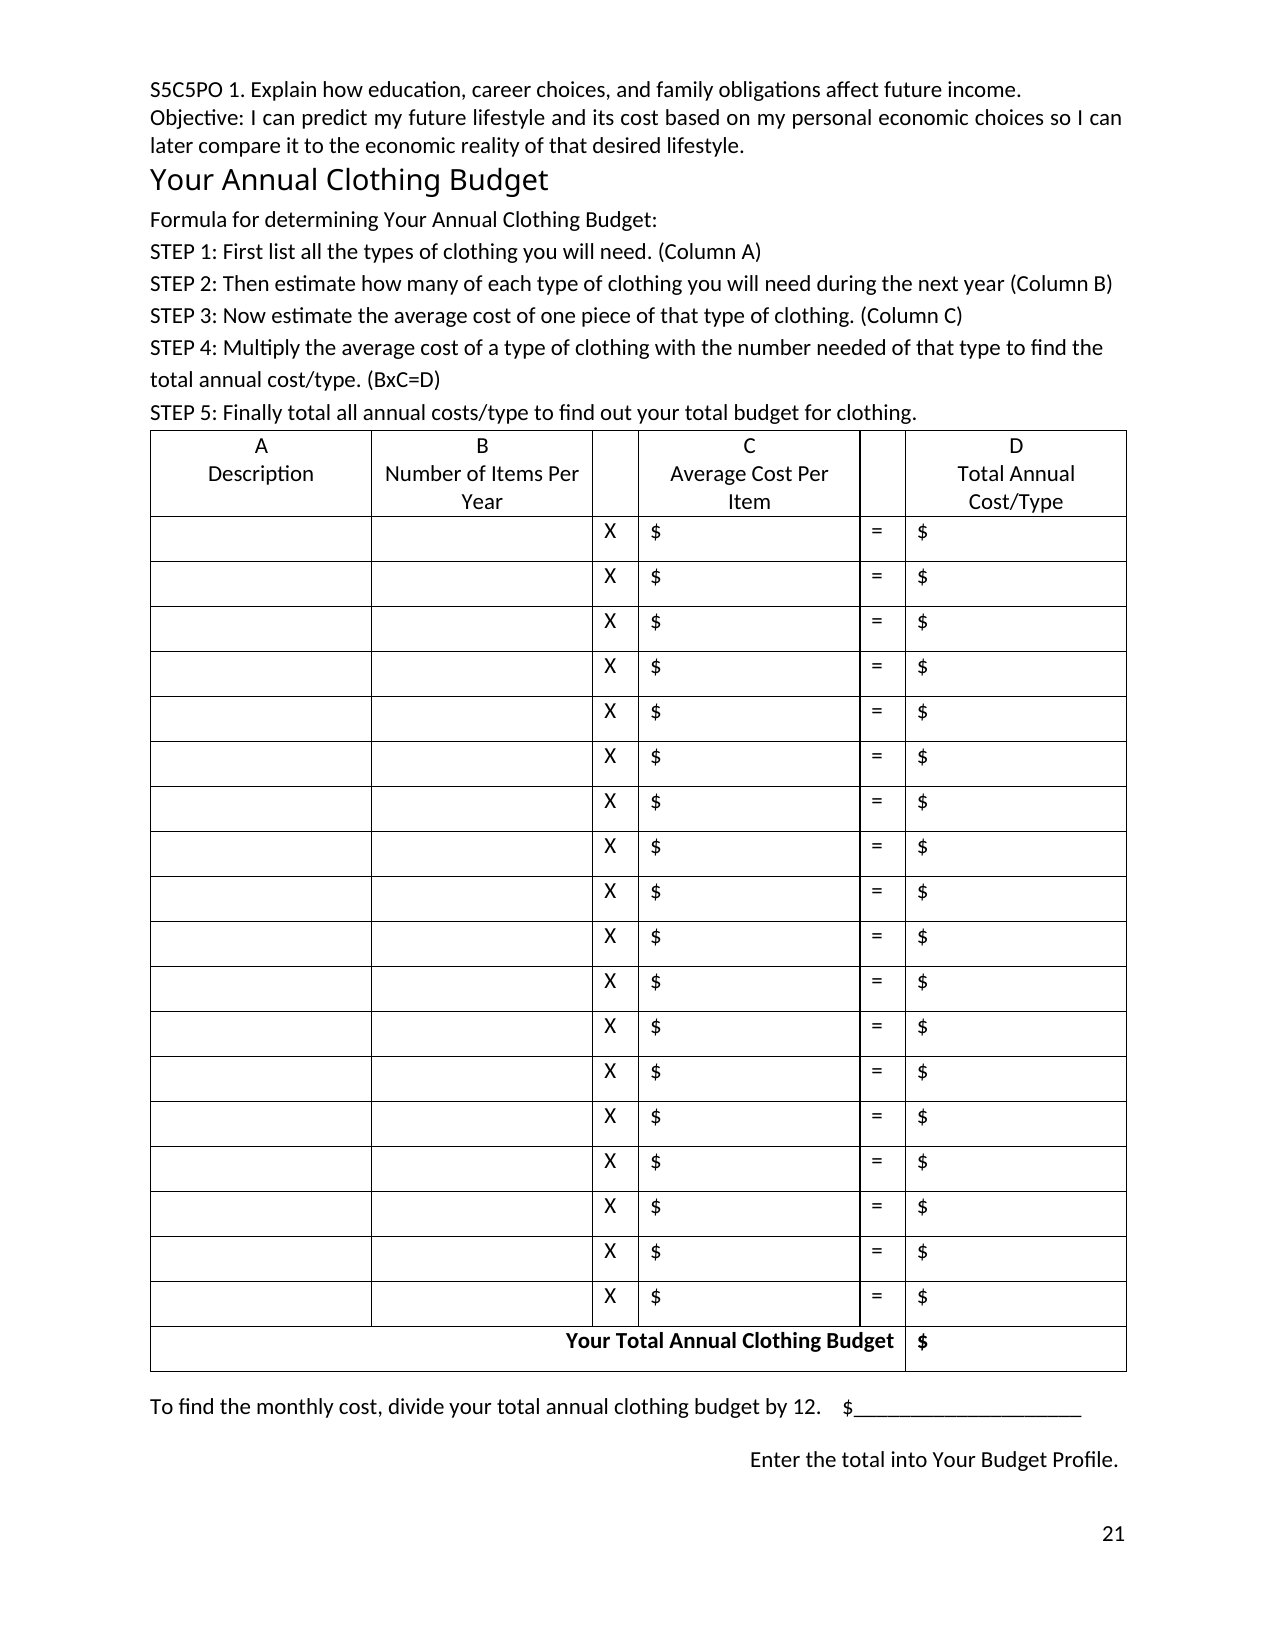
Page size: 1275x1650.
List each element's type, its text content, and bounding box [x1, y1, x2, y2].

table_cell $ [906, 1237, 1126, 1281]
table_cell $ [906, 787, 1126, 831]
text STEP 1: First list all the types of clothing you will need. (Column A) [150, 237, 1125, 265]
table_cell X [593, 967, 638, 1011]
table_cell $ [906, 517, 1126, 561]
table_cell $ [906, 1192, 1126, 1236]
table_cell [151, 787, 371, 831]
table_cell $ [639, 1057, 859, 1101]
table_cell [151, 607, 371, 651]
table_cell [151, 1057, 371, 1101]
table_cell $ [906, 562, 1126, 606]
table_cell [151, 1237, 371, 1281]
table_cell [151, 877, 371, 921]
table_cell X [593, 517, 638, 561]
table_cell $ [639, 607, 859, 651]
table_cell $ [906, 1057, 1126, 1101]
table_cell $ [639, 742, 859, 786]
table_cell X [593, 562, 638, 606]
table_cell [151, 967, 371, 1011]
table_cell X [593, 607, 638, 651]
table_cell [151, 1012, 371, 1056]
table_cell $ [639, 832, 859, 876]
table_cell $ [639, 1237, 859, 1281]
table_header [593, 431, 638, 516]
table_cell X [593, 787, 638, 831]
table_cell X [593, 877, 638, 921]
table_cell $ [639, 1147, 859, 1191]
table_cell [372, 697, 592, 741]
table_cell X [593, 1192, 638, 1236]
table_cell [372, 1237, 592, 1281]
table_cell $ [906, 697, 1126, 741]
table_cell = [861, 652, 905, 696]
table_cell [372, 967, 592, 1011]
table_cell $ [639, 652, 859, 696]
table_cell [372, 1147, 592, 1191]
table_cell $ [639, 697, 859, 741]
table_cell [372, 787, 592, 831]
table_cell = [861, 742, 905, 786]
table_cell [151, 517, 371, 561]
table_cell $ [906, 1102, 1126, 1146]
table_cell $ [906, 832, 1126, 876]
text STEP 2: Then estimate how many of each type of clothing you will need during the next year (Column B) [150, 269, 1125, 297]
table_cell $ [906, 742, 1126, 786]
table_cell = [861, 787, 905, 831]
table_cell [151, 1192, 371, 1236]
table_cell [372, 652, 592, 696]
table_cell = [861, 1282, 905, 1326]
table_cell [151, 652, 371, 696]
table_cell $ [906, 1327, 1126, 1371]
table_cell = [861, 877, 905, 921]
table_cell $ [639, 877, 859, 921]
table_cell $ [639, 1282, 859, 1326]
table_cell [151, 1147, 371, 1191]
table_cell [151, 832, 371, 876]
table_cell $ [639, 967, 859, 1011]
table_cell X [593, 652, 638, 696]
table_cell [372, 1012, 592, 1056]
table_cell [372, 877, 592, 921]
table_cell X [593, 697, 638, 741]
table_cell [151, 922, 371, 966]
text Your Annual Clothing Budget [150, 159, 1125, 199]
table_cell X [593, 1237, 638, 1281]
text Enter the total into Your Budget Profile. [675, 1445, 1125, 1473]
table_cell $ [639, 1012, 859, 1056]
table_cell [151, 1102, 371, 1146]
table_cell $ [906, 877, 1126, 921]
table_header A Description [151, 431, 371, 516]
table_cell [372, 607, 592, 651]
table_cell = [861, 1237, 905, 1281]
table_cell [372, 562, 592, 606]
table_cell [372, 742, 592, 786]
table_cell [372, 1192, 592, 1236]
table_cell X [593, 742, 638, 786]
table_cell [372, 1102, 592, 1146]
text Formula for determining Your Annual Clothing Budget: [150, 205, 1125, 233]
table_cell = [861, 922, 905, 966]
table_cell [151, 562, 371, 606]
table_cell = [861, 562, 905, 606]
table_cell X [593, 1147, 638, 1191]
table_cell = [861, 697, 905, 741]
table_header C Average Cost Per Item [639, 431, 859, 516]
table_header D Total Annual Cost/Type [906, 431, 1126, 516]
table_cell $ [639, 1192, 859, 1236]
table_cell $ [906, 922, 1126, 966]
table_cell = [861, 517, 905, 561]
table_cell X [593, 922, 638, 966]
table_cell Your Total Annual Clothing Budget [151, 1327, 905, 1371]
table_cell $ [639, 1102, 859, 1146]
table_cell X [593, 1057, 638, 1101]
table_cell [372, 832, 592, 876]
table_cell $ [639, 787, 859, 831]
table_cell $ [906, 1282, 1126, 1326]
table_cell = [861, 1057, 905, 1101]
text STEP 5: Finally total all annual costs/type to find out your total budget for clothing. [150, 398, 1125, 426]
table_cell [151, 697, 371, 741]
table_cell $ [906, 967, 1126, 1011]
table_cell = [861, 967, 905, 1011]
table_cell $ [906, 607, 1126, 651]
text STEP 3: Now estimate the average cost of one piece of that type of clothing. (Column C) [150, 301, 1125, 329]
table_cell [151, 742, 371, 786]
table_cell [372, 1057, 592, 1101]
table_cell = [861, 1147, 905, 1191]
text STEP 4: Multiply the average cost of a type of clothing with the number needed of that type to find the total annual cost/type. (BxC=D) [150, 333, 1125, 394]
table_cell = [861, 832, 905, 876]
table_cell = [861, 1192, 905, 1236]
table_cell $ [639, 922, 859, 966]
table_cell [151, 1282, 371, 1326]
table_cell [372, 922, 592, 966]
table_cell $ [906, 1012, 1126, 1056]
table_cell $ [639, 562, 859, 606]
table_cell X [593, 832, 638, 876]
table_cell [372, 1282, 592, 1326]
table_cell $ [639, 517, 859, 561]
text To find the monthly cost, divide your total annual clothing budget by 12. $____________________ [150, 1392, 1125, 1420]
table_cell X [593, 1102, 638, 1146]
table_cell = [861, 1012, 905, 1056]
table_header [861, 431, 905, 516]
table_cell = [861, 1102, 905, 1146]
table_cell [372, 517, 592, 561]
table_header B Number of Items Per Year [372, 431, 592, 516]
table_cell $ [906, 652, 1126, 696]
table_cell X [593, 1282, 638, 1326]
table_cell X [593, 1012, 638, 1056]
table_cell $ [906, 1147, 1126, 1191]
table_cell = [861, 607, 905, 651]
